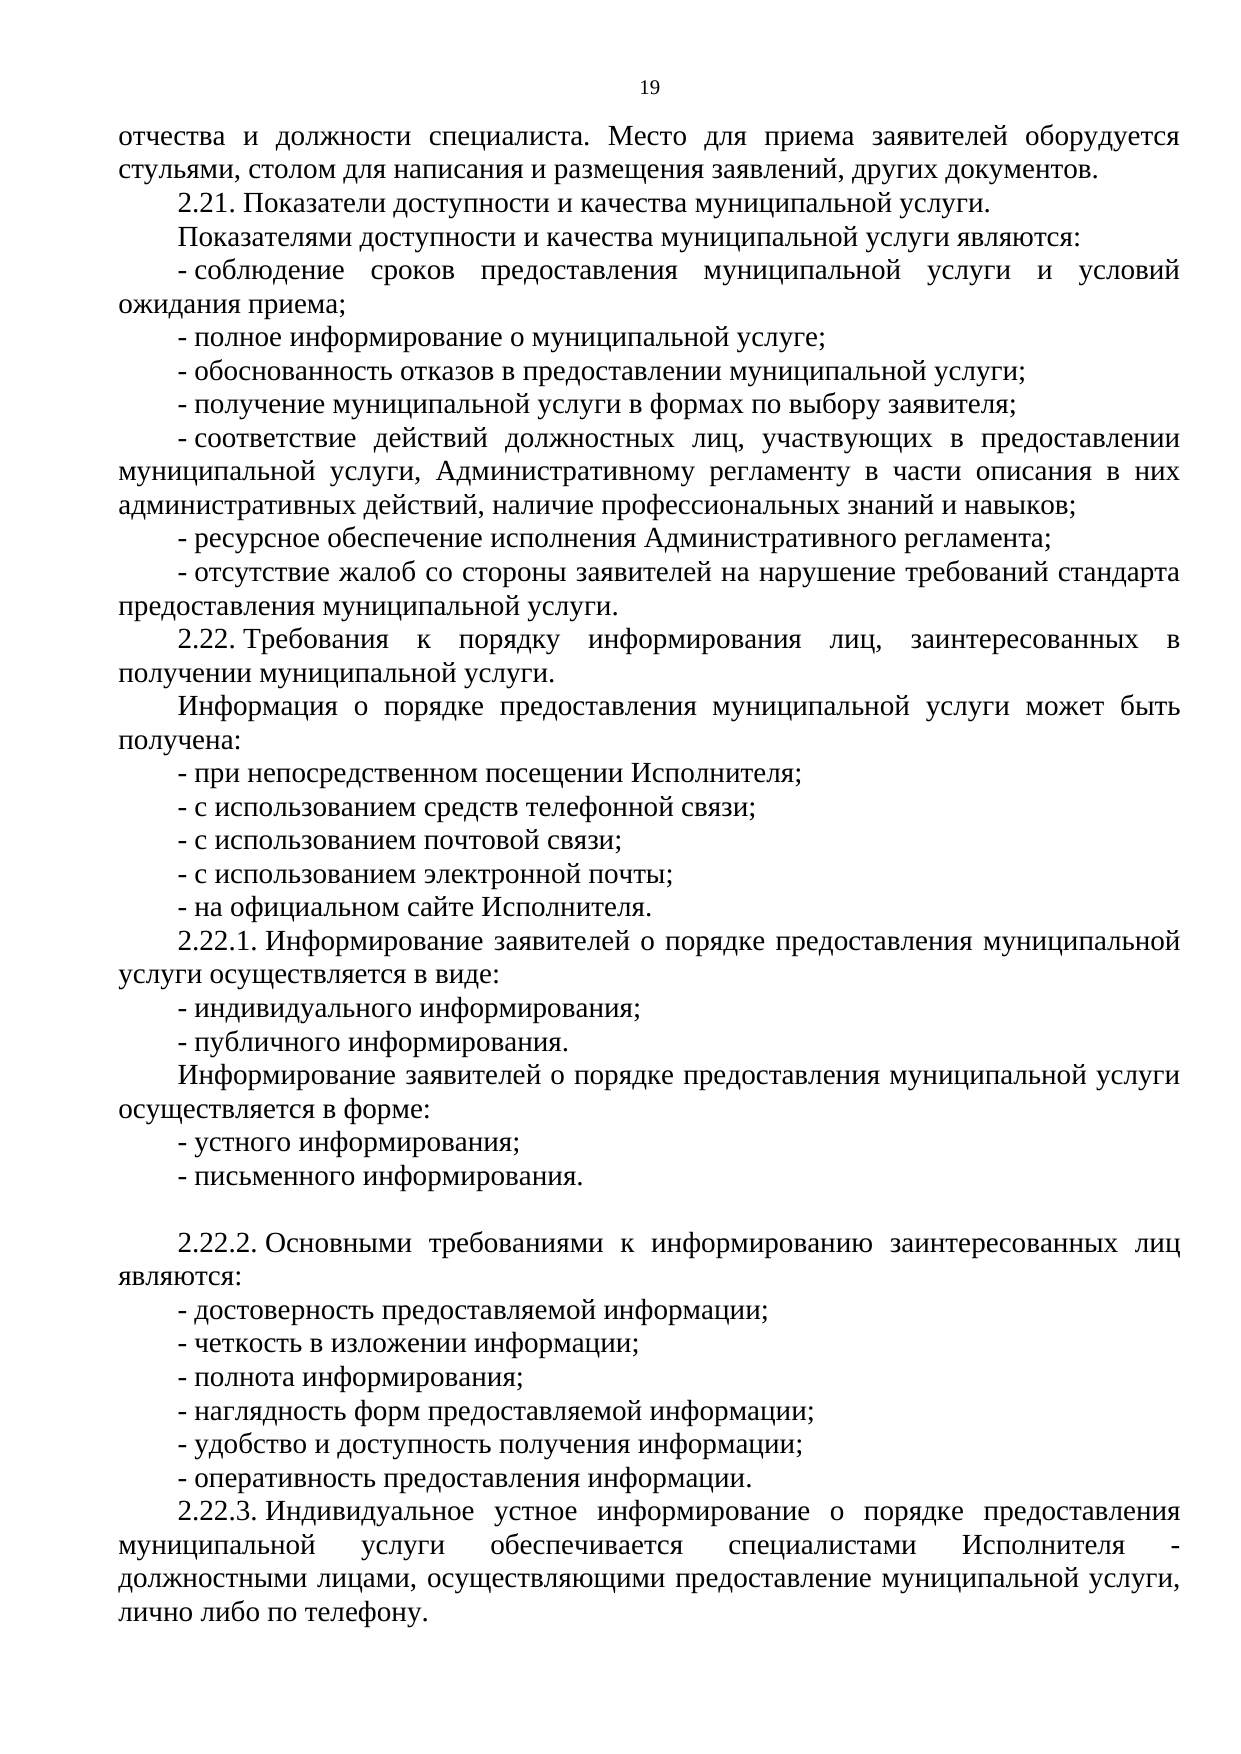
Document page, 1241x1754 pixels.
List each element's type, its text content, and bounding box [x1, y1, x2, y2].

text 2.22.3. Индивидуальное устное информирование о порядке предоставления муниципальной услуги обеспечивается специалистами Исполнителя - должностными лицами, осуществляющими предоставление муниципальной услуги, лично либо по телефону. [118, 1493, 1181, 1627]
text 2.22. Требования к порядку информирования лиц, заинтересованных в получении муниципальной услуги. [118, 621, 1181, 688]
text - ресурсное обеспечение исполнения Административного регламента; [118, 521, 1181, 554]
text - публичного информирования. [118, 1024, 1181, 1057]
text Информирование заявителей о порядке предоставления муниципальной услуги осуществляется в форме: [118, 1057, 1181, 1124]
text - с использованием почтовой связи; [118, 822, 1181, 856]
text - индивидуального информирования; [118, 990, 1181, 1024]
text Показателями доступности и качества муниципальной услуги являются: [118, 219, 1181, 252]
text - полнота информирования; [118, 1359, 1181, 1393]
text - соответствие действий должностных лиц, участвующих в предоставлении муниципальной услуги, Административному регламенту в части описания в них административных действий, наличие профессиональных знаний и навыков; [118, 420, 1181, 521]
text - оперативность предоставления информации. [118, 1460, 1181, 1493]
text - получение муниципальной услуги в формах по выбору заявителя; [118, 386, 1181, 420]
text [118, 118, 1181, 185]
text - достоверность предоставляемой информации; [118, 1292, 1181, 1326]
text - отсутствие жалоб со стороны заявителей на нарушение требований стандарта предоставления муниципальной услуги. [118, 554, 1181, 621]
text - наглядность форм предоставляемой информации; [118, 1393, 1181, 1426]
text 2.22.1. Информирование заявителей о порядке предоставления муниципальной услуги осуществляется в виде: [118, 923, 1181, 990]
text 2.21. Показатели доступности и качества муниципальной услуги. [118, 185, 1181, 219]
text - четкость в изложении информации; [118, 1326, 1181, 1359]
text - при непосредственном посещении Исполнителя; [118, 755, 1181, 789]
text - на официальном сайте Исполнителя. [118, 889, 1181, 923]
text - с использованием электронной почты; [118, 856, 1181, 889]
text - полное информирование о муниципальной услуге; [118, 319, 1181, 353]
text - обоснованность отказов в предоставлении муниципальной услуги; [118, 353, 1181, 386]
text - письменного информирования. [118, 1158, 1181, 1191]
text Информация о порядке предоставления муниципальной услуги может быть получена: [118, 688, 1181, 755]
text - устного информирования; [118, 1124, 1181, 1158]
text - с использованием средств телефонной связи; [118, 789, 1181, 822]
text - удобство и доступность получения информации; [118, 1426, 1181, 1460]
text 2.22.2. Основными требованиями к информированию заинтересованных лиц являются: [118, 1225, 1181, 1292]
text - соблюдение сроков предоставления муниципальной услуги и условий ожидания приема; [118, 252, 1181, 319]
